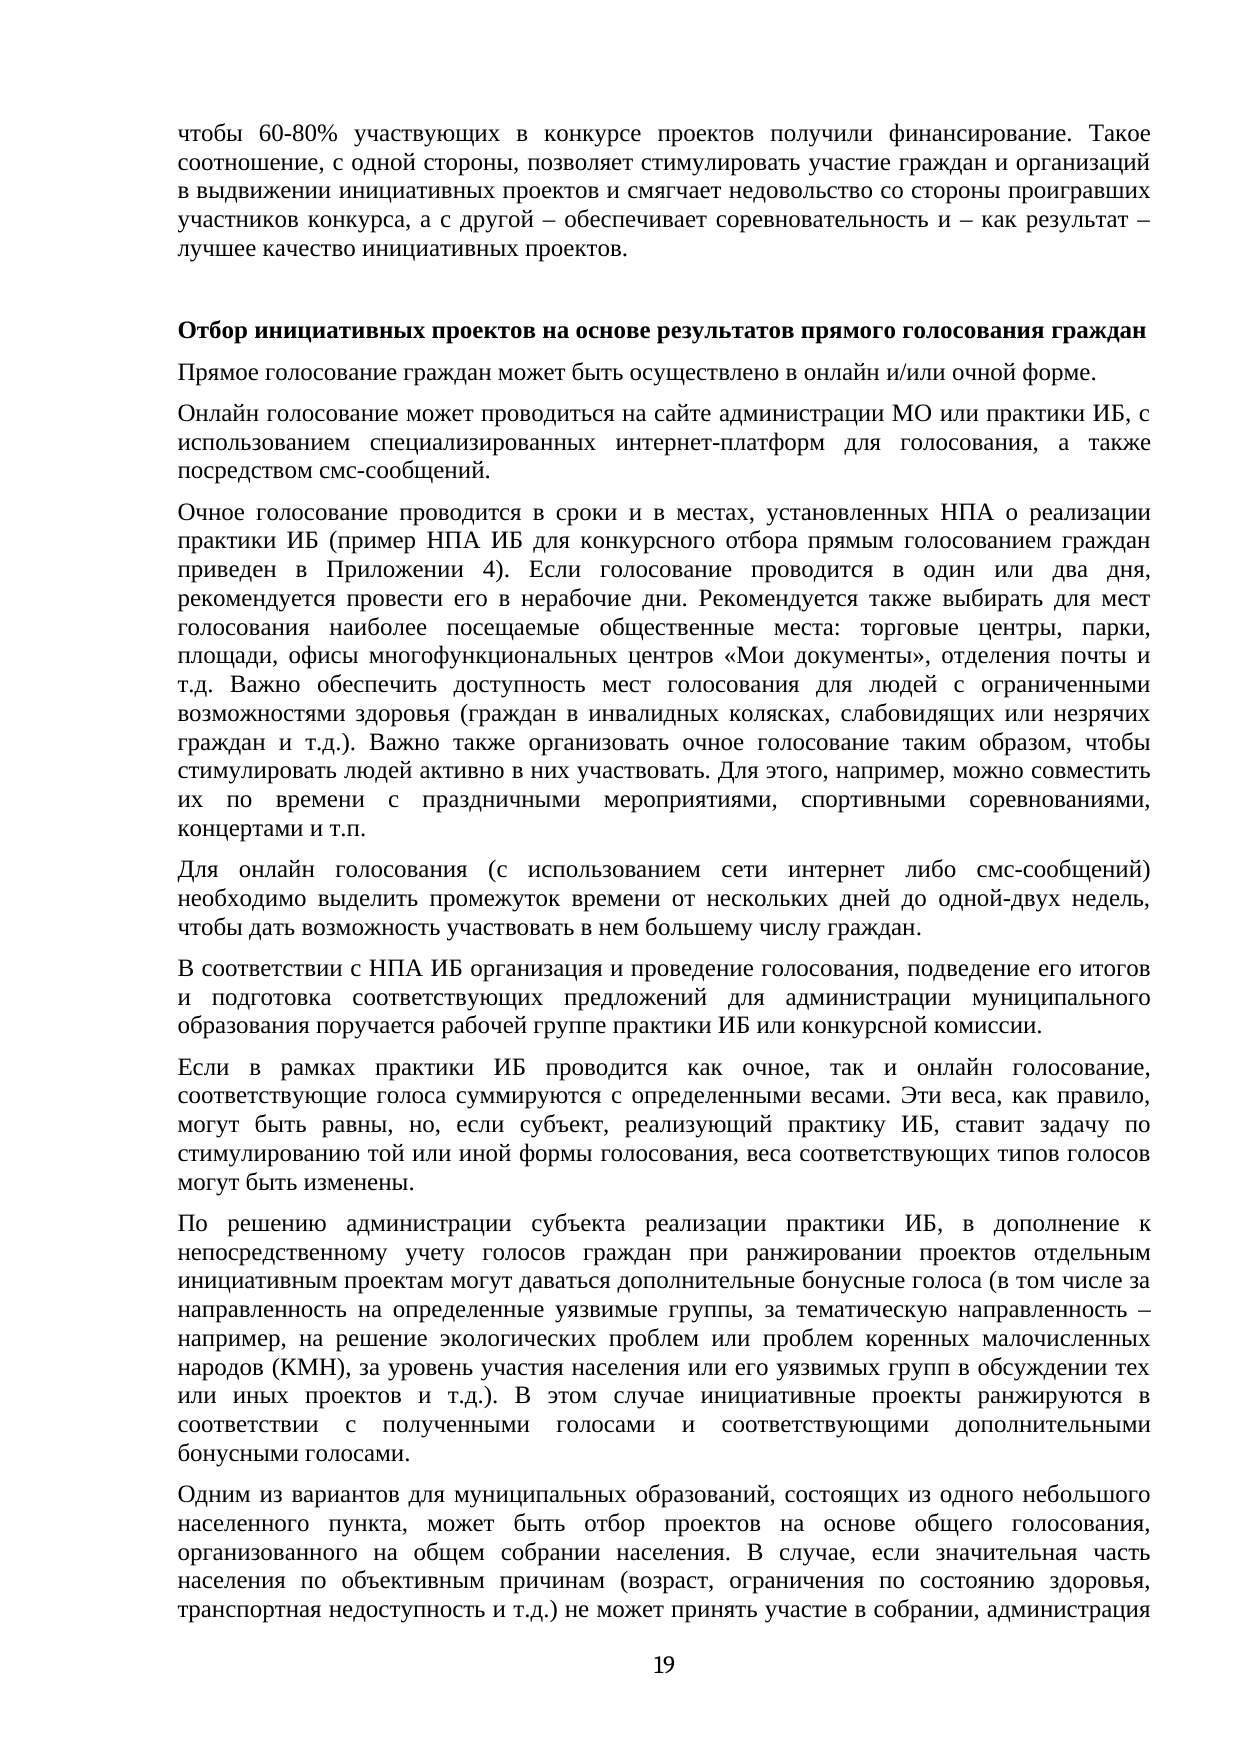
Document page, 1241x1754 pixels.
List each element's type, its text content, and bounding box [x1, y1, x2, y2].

text Прямое голосование граждан может быть осуществлено в онлайн и/или очной форме. [177, 357, 1152, 386]
text Очное голосование проводится в сроки и в местах, установленных НПА о реализации практики ИБ (пример НПА ИБ для конкурсного отбора прямым голосованием граждан приведен в Приложении 4). Если голосование проводится в один или два дня, рекомендуется провести его в нерабочие дни. Рекомендуется также выбирать для мест голосования наиболее посещаемые общественные места: торговые центры, парки, площади, офисы многофункциональных центров «Мои документы», отделения почты и т.д. Важно обеспечить доступность мест голосования для людей с ограниченными возможностями здоровья (граждан в инвалидных колясках, слабовидящих или незрячих граждан и т.д.). Важно также организовать очное голосование таким образом, чтобы стимулировать людей активно в них участвовать. Для этого, например, можно совместить их по времени с праздничными мероприятиями, спортивными соревнованиями, концертами и т.п. [177, 497, 1152, 842]
text По решению администрации субъекта реализации практики ИБ, в дополнение к непосредственному учету голосов граждан при ранжировании проектов отдельным инициативным проектам могут даваться дополнительные бонусные голоса (в том числе за направленность на определенные уязвимые группы, за тематическую направленность – например, на решение экологических проблем или проблем коренных малочисленных народов (КМН), за уровень участия населения или его уязвимых групп в обсуждении тех или иных проектов и т.д.). В этом случае инициативные проекты ранжируются в соответствии с полученными голосами и соответствующими дополнительными бонусными голосами. [177, 1208, 1152, 1467]
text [177, 1479, 1152, 1623]
text В соответствии с НПА ИБ организация и проведение голосования, подведение его итогов и подготовка соответствующих предложений для администрации муниципального образования поручается рабочей группе практики ИБ или конкурсной комиссии. [177, 953, 1152, 1039]
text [177, 118, 1152, 262]
text Для онлайн голосования (с использованием сети интернет либо смс-сообщений) необходимо выделить промежуток времени от нескольких дней до одной-двух недель, чтобы дать возможность участвовать в нем большему числу граждан. [177, 854, 1152, 941]
text Если в рамках практики ИБ проводится как очное, так и онлайн голосование, соответствующие голоса суммируются с определенными весами. Эти веса, как правило, могут быть равны, но, если субъект, реализующий практику ИБ, ставит задачу по стимулированию той или иной формы голосования, веса соответствующих типов голосов могут быть изменены. [177, 1052, 1152, 1196]
text Отбор инициативных проектов на основе результатов прямого голосования граждан [177, 316, 1152, 344]
text Онлайн голосование может проводиться на сайте администрации МО или практики ИБ, с использованием специализированных интернет-платформ для голосования, а также посредством смс-сообщений. [177, 398, 1152, 484]
